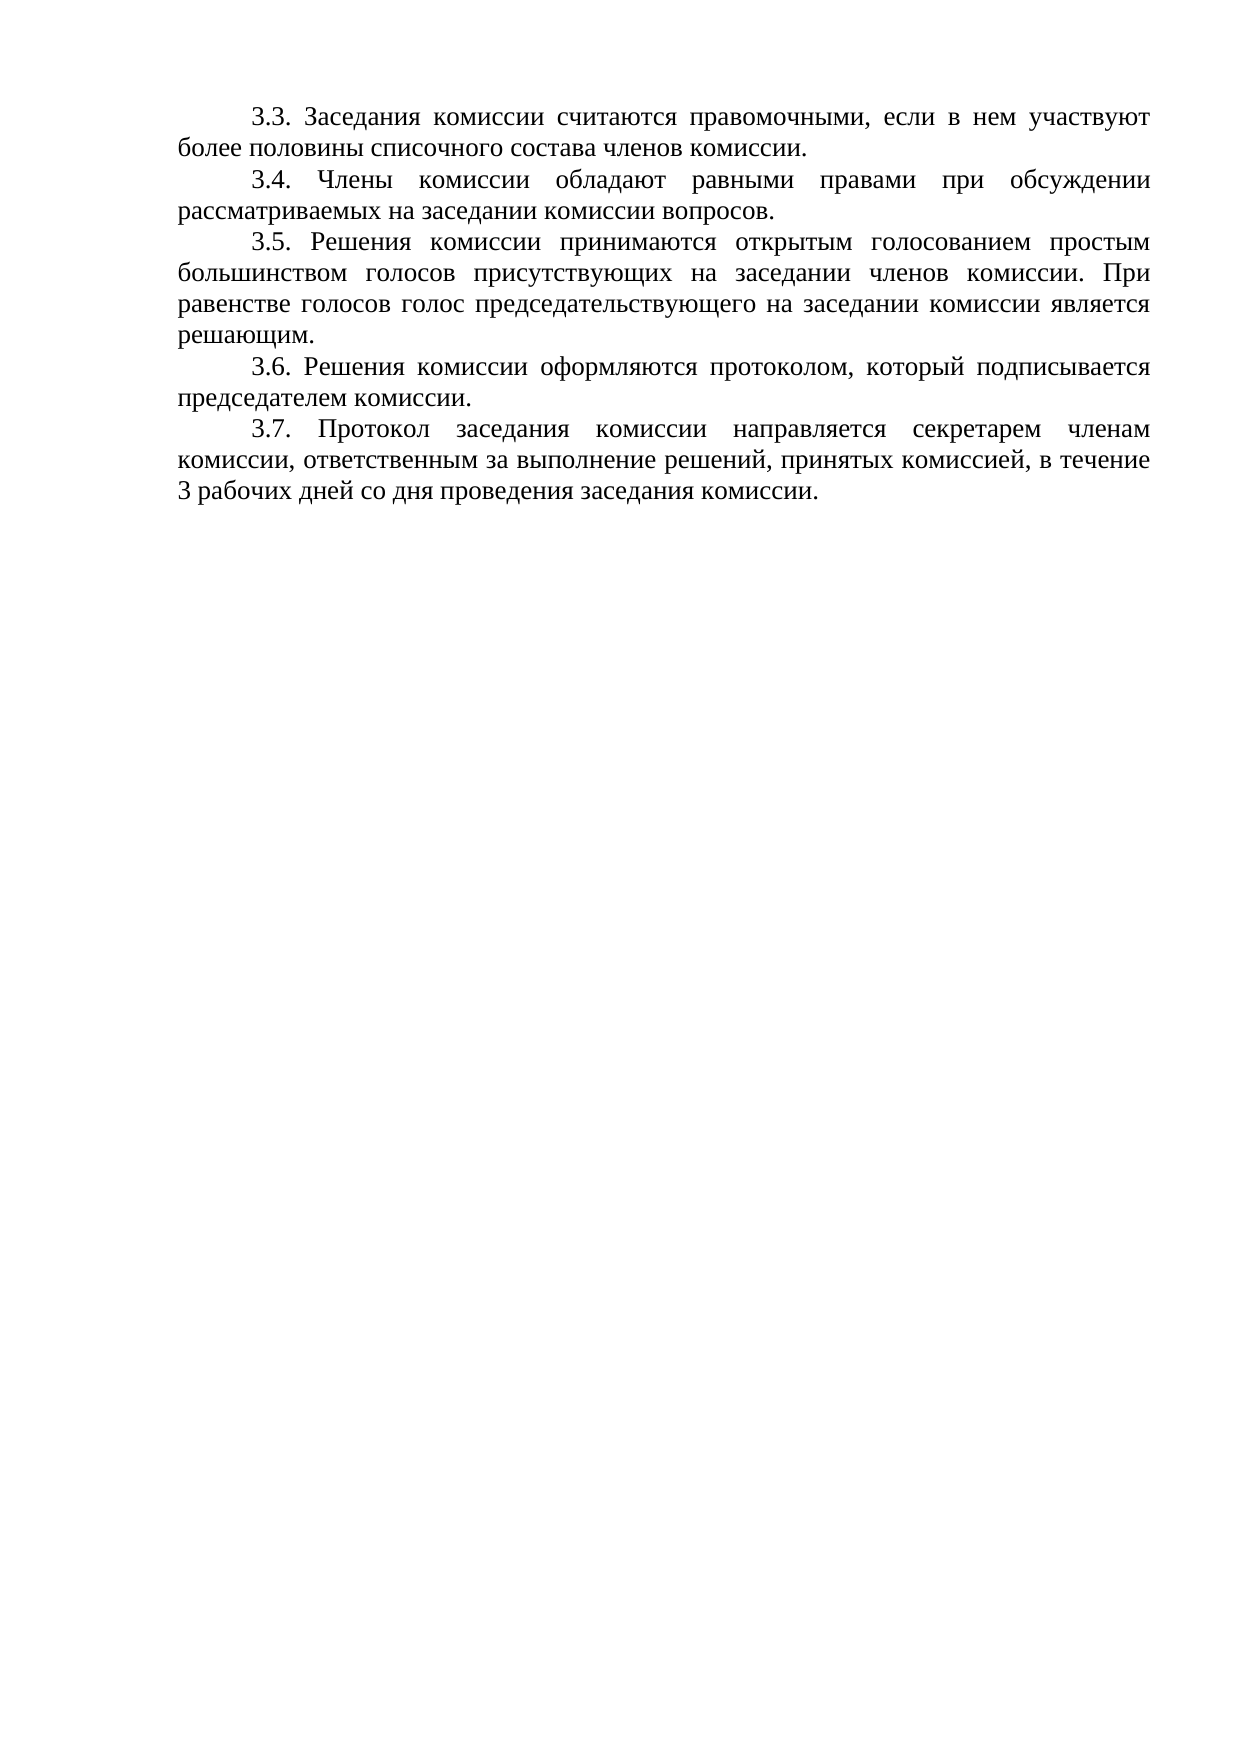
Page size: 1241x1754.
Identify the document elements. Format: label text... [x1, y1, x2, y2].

text 3.6. Решения комиссии оформляются протоколом, который подписывается председателем комиссии. [177, 349, 1152, 412]
text 3.7. Протокол заседания комиссии направляется секретарем членам комиссии, ответственным за выполнение решений, принятых комиссией, в течение 3 рабочих дней со дня проведения заседания комиссии. [177, 412, 1152, 505]
text 3.3. Заседания комиссии считаются правомочными, если в нем участвуют более половины списочного состава членов комиссии. [177, 100, 1152, 163]
text 3.4. Члены комиссии обладают равными правами при обсуждении рассматриваемых на заседании комиссии вопросов. [177, 163, 1152, 225]
text 3.5. Решения комиссии принимаются открытым голосованием простым большинством голосов присутствующих на заседании членов комиссии. При равенстве голосов голос председательствующего на заседании комиссии является решающим. [177, 225, 1152, 349]
